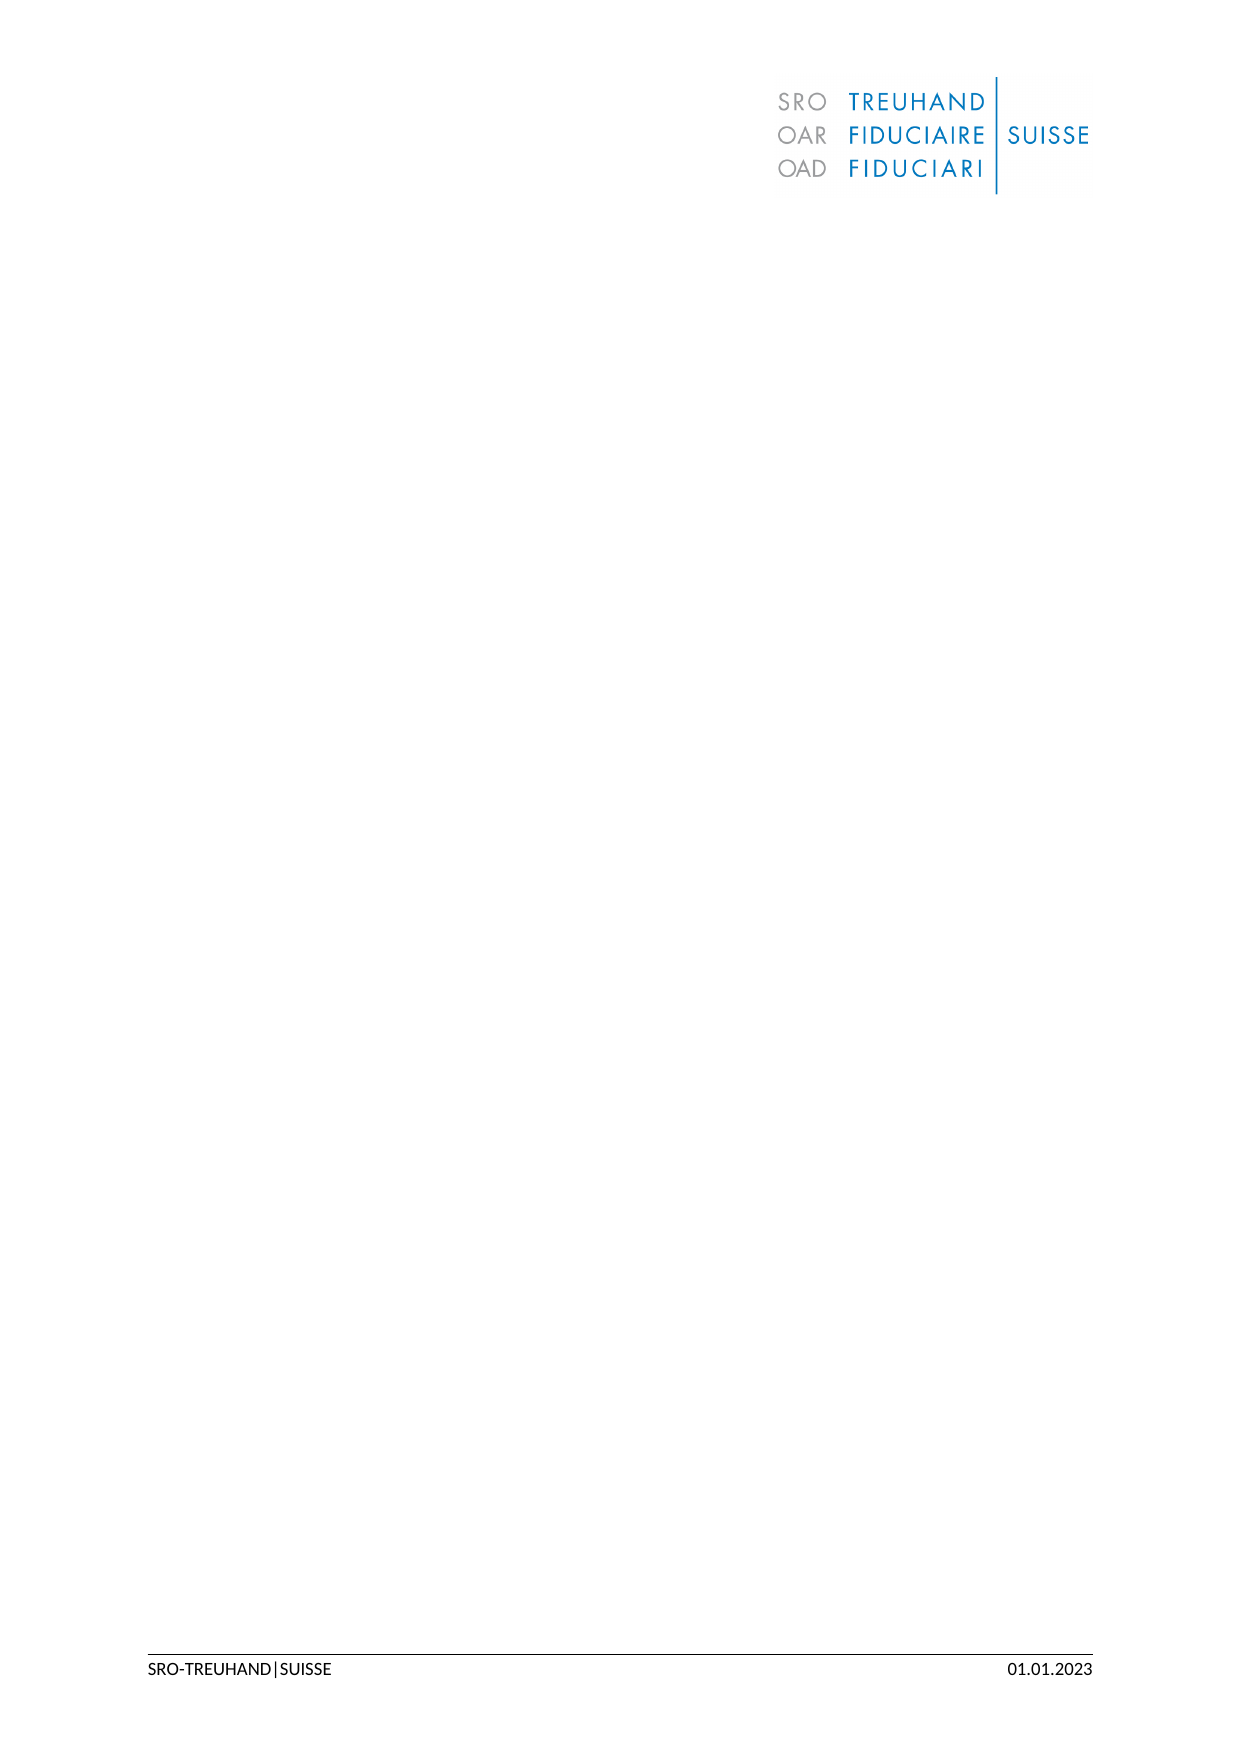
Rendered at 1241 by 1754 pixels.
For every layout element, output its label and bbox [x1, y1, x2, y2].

picture [773, 73, 1093, 198]
